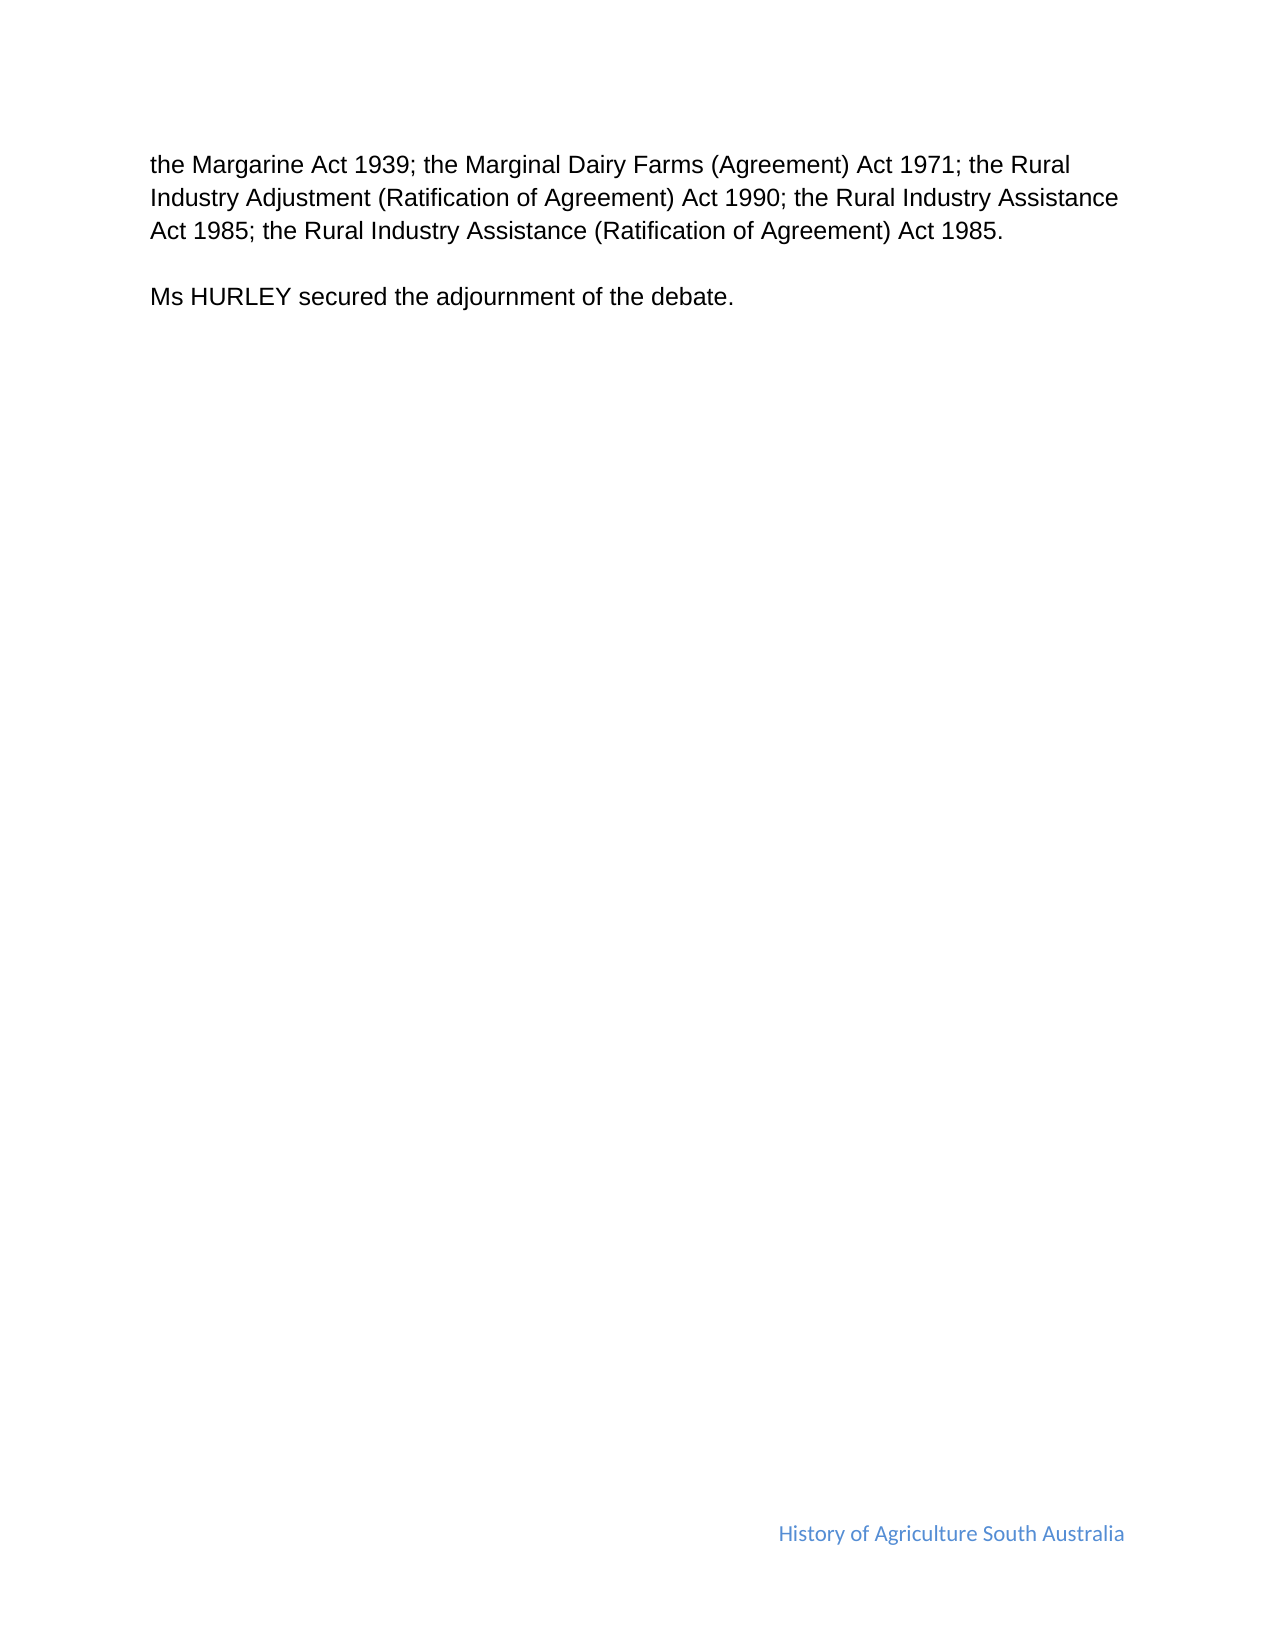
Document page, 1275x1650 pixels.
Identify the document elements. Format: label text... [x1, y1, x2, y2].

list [150, 150, 1125, 245]
list Ms HURLEY secured the adjournment of the debate. [150, 282, 1125, 311]
